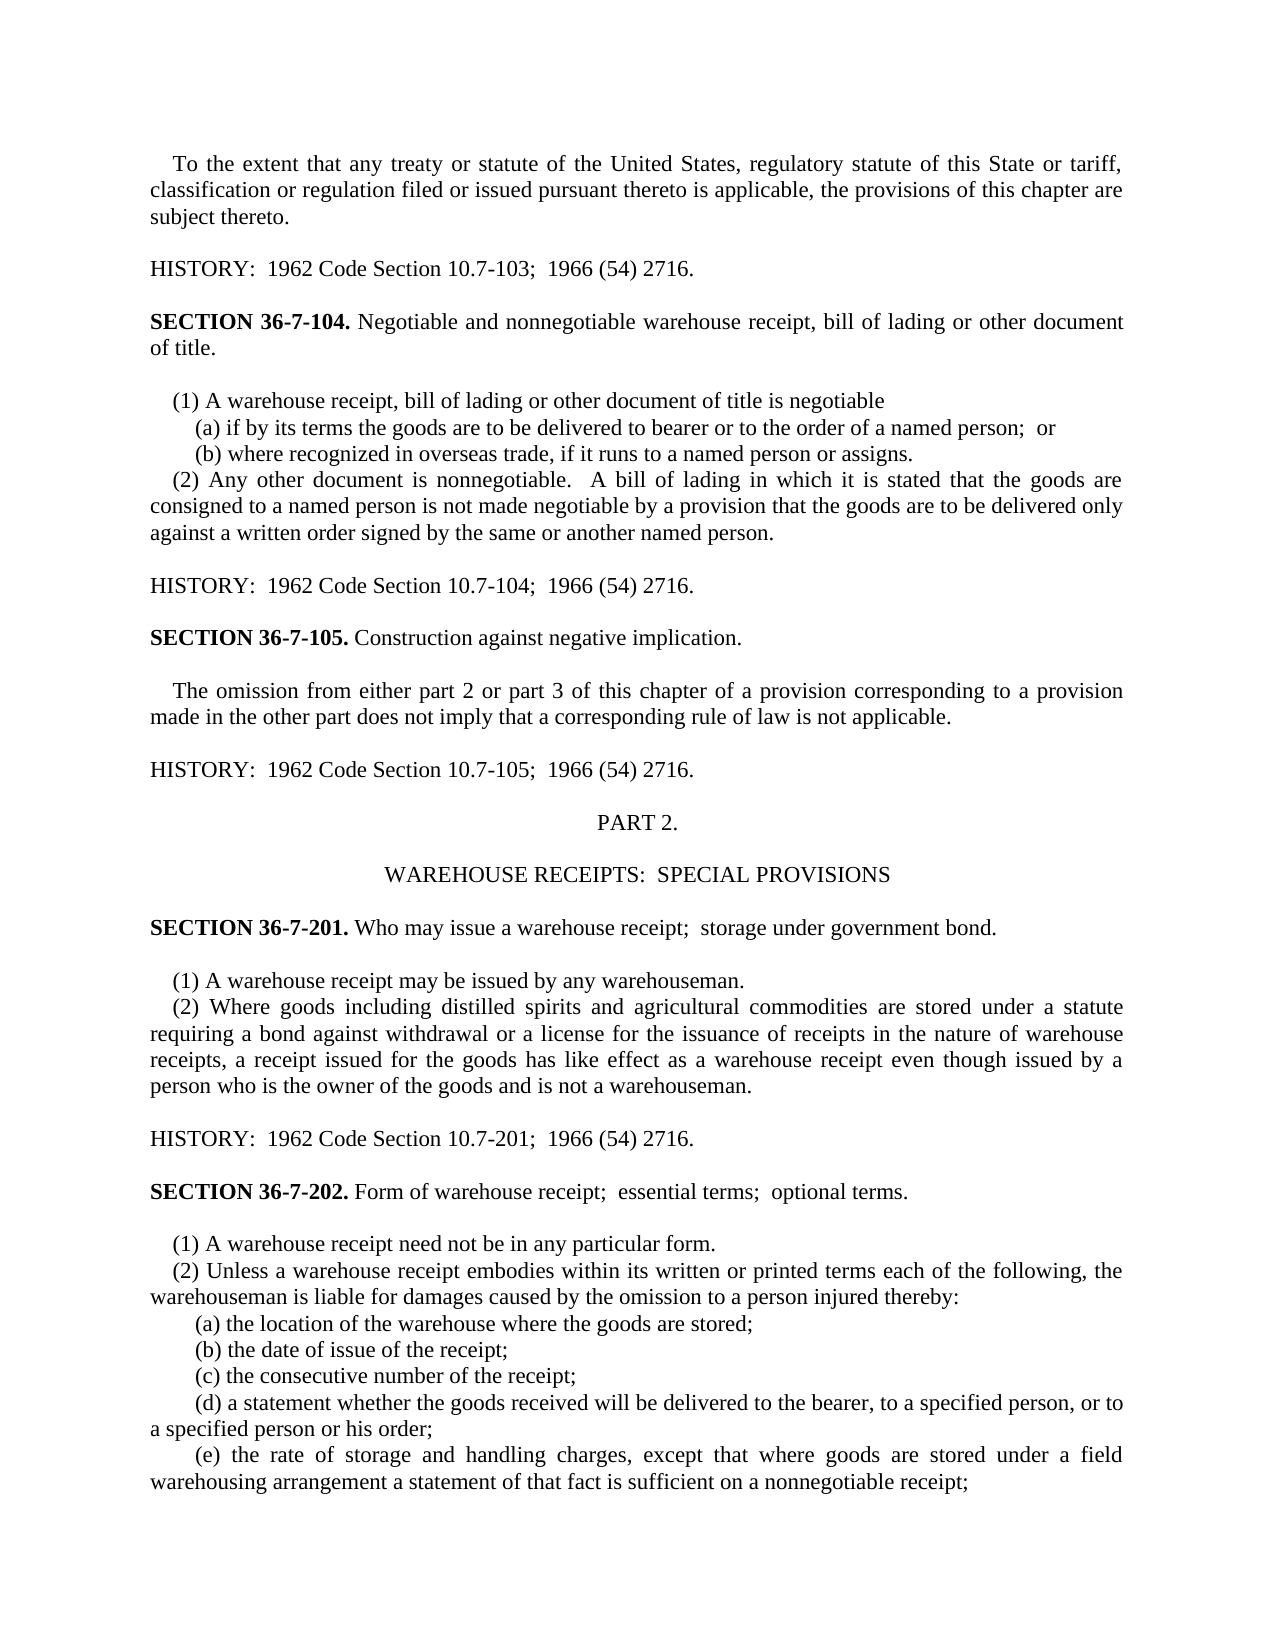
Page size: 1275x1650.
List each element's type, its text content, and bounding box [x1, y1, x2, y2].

text WAREHOUSE RECEIPTS: SPECIAL PROVISIONS [150, 862, 1125, 888]
text SECTION 36-7-104. Negotiable and nonnegotiable warehouse receipt, bill of lading or other document of title. [150, 308, 1125, 361]
text SECTION 36-7-201. Who may issue a warehouse receipt; storage under government bond. [150, 914, 1125, 941]
text PART 2. [150, 809, 1125, 835]
text The omission from either part 2 or part 3 of this chapter of a provision corresponding to a provision made in the other part does not imply that a corresponding rule of law is not applicable. [150, 677, 1125, 730]
text HISTORY: 1962 Code Section 10.7-103; 1966 (54) 2716. [150, 255, 1125, 282]
text (2) Where goods including distilled spirits and agricultural commodities are stored under a statute requiring a bond against withdrawal or a license for the issuance of receipts in the nature of warehouse receipts, a receipt issued for the goods has like effect as a warehouse receipt even though issued by a person who is the owner of the goods and is not a warehouseman. [150, 993, 1125, 1099]
text HISTORY: 1962 Code Section 10.7-105; 1966 (54) 2716. [150, 756, 1125, 782]
text (c) the consecutive number of the receipt; [150, 1362, 1125, 1389]
text (2) Any other document is nonnegotiable. A bill of lading in which it is stated that the goods are consigned to a named person is not made negotiable by a provision that the goods are to be delivered only against a written order signed by the same or another named person. [150, 466, 1125, 545]
text HISTORY: 1962 Code Section 10.7-104; 1966 (54) 2716. [150, 572, 1125, 598]
text (b) where recognized in overseas trade, if it runs to a named person or assigns. [150, 440, 1125, 466]
text (e) the rate of storage and handling charges, except that where goods are stored under a field warehousing arrangement a statement of that fact is sufficient on a nonnegotiable receipt; [150, 1441, 1125, 1494]
text (1) A warehouse receipt, bill of lading or other document of title is negotiable [150, 387, 1125, 413]
text (1) A warehouse receipt need not be in any particular form. [150, 1231, 1125, 1257]
text (d) a statement whether the goods received will be delivered to the bearer, to a specified person, or to a specified person or his order; [150, 1389, 1125, 1441]
text SECTION 36-7-105. Construction against negative implication. [150, 624, 1125, 651]
text (b) the date of issue of the receipt; [150, 1336, 1125, 1362]
text (a) if by its terms the goods are to be delivered to bearer or to the order of a named person; or [150, 413, 1125, 440]
text HISTORY: 1962 Code Section 10.7-201; 1966 (54) 2716. [150, 1125, 1125, 1151]
text SECTION 36-7-202. Form of warehouse receipt; essential terms; optional terms. [150, 1178, 1125, 1204]
text (1) A warehouse receipt may be issued by any warehouseman. [150, 967, 1125, 993]
text (a) the location of the warehouse where the goods are stored; [150, 1309, 1125, 1336]
text (2) Unless a warehouse receipt embodies within its written or printed terms each of the following, the warehouseman is liable for damages caused by the omission to a person injured thereby: [150, 1257, 1125, 1309]
text To the extent that any treaty or statute of the United States, regulatory statute of this State or tariff, classification or regulation filed or issued pursuant thereto is applicable, the provisions of this chapter are subject thereto. [150, 150, 1125, 229]
